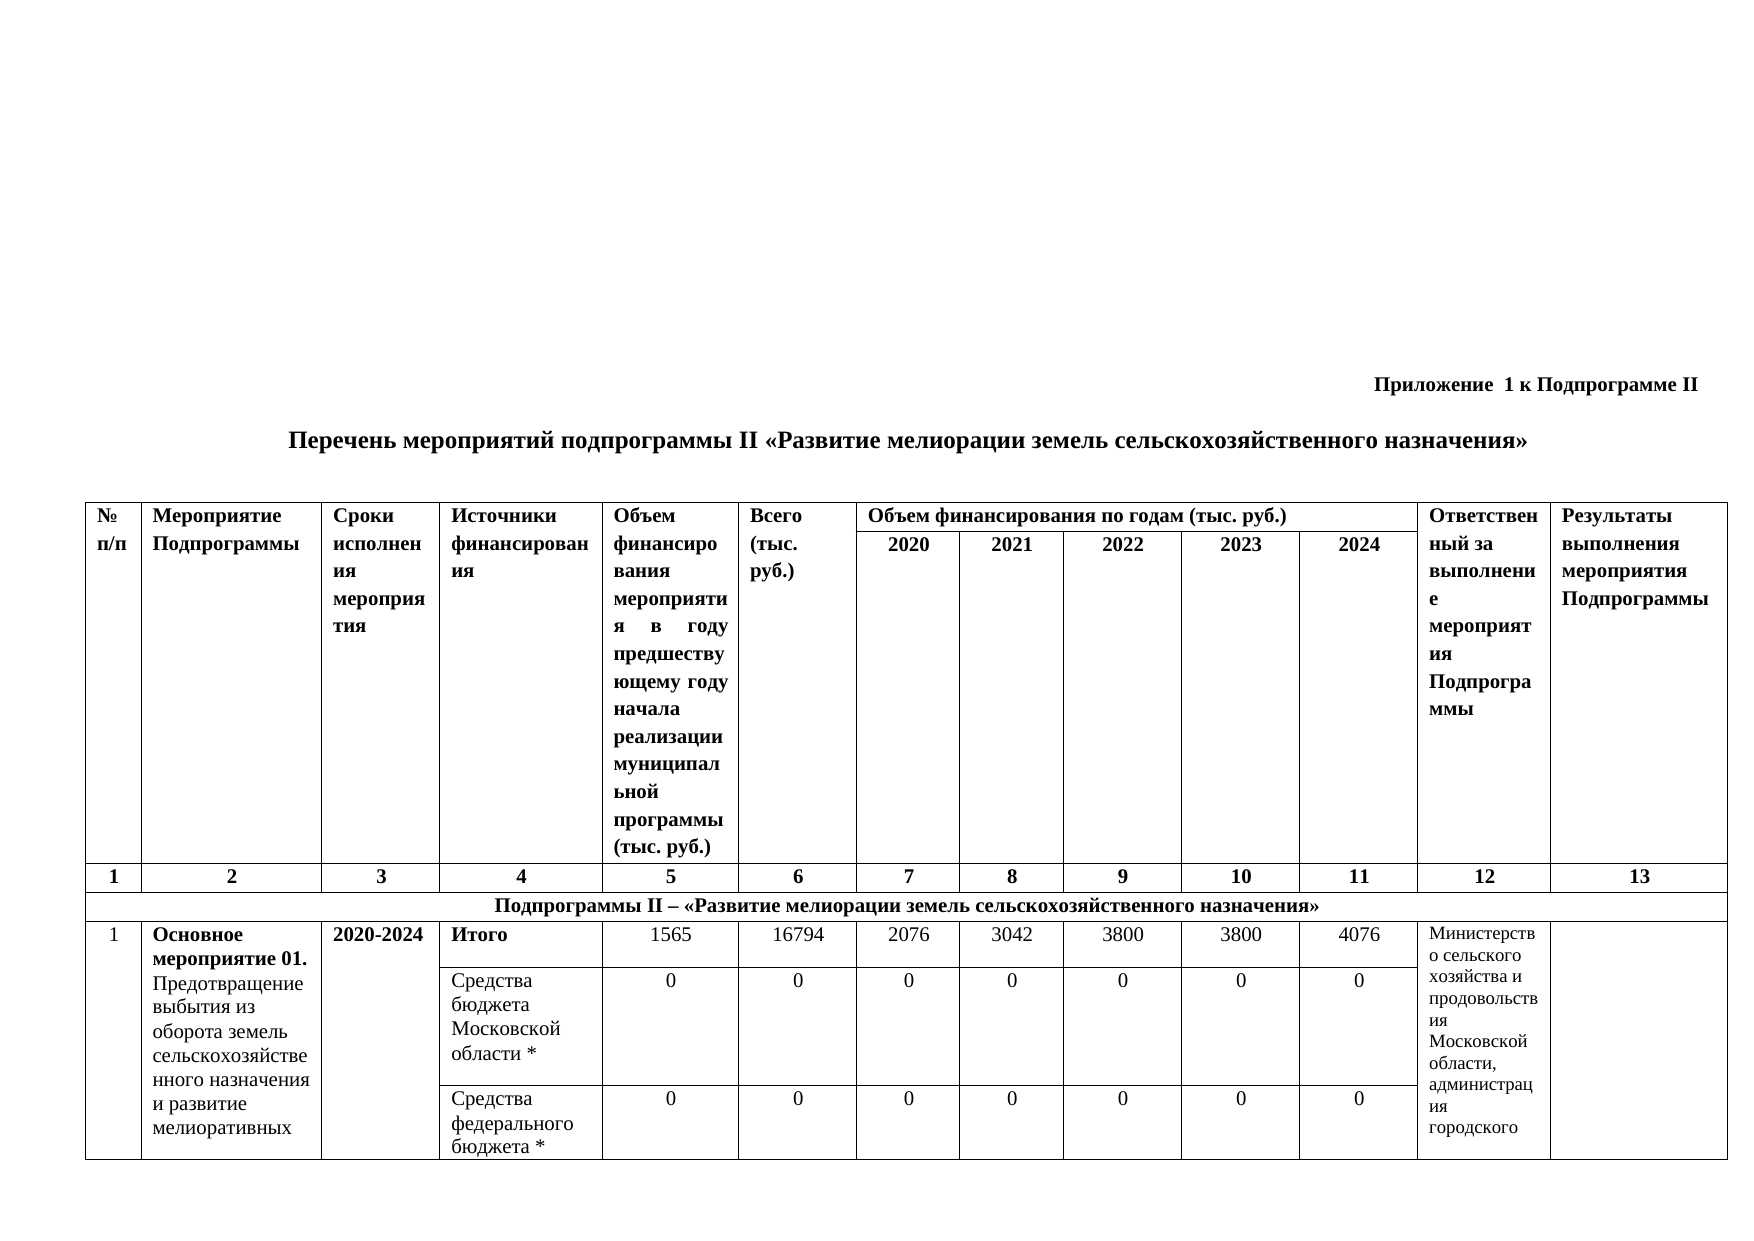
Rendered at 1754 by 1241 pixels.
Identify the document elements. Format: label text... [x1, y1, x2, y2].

table_cell 4 [440, 864, 602, 892]
table_cell 13 [1551, 864, 1727, 892]
table_cell 5 [603, 864, 738, 892]
table_header Сроки исполнения мероприятия [322, 503, 439, 862]
table_cell 16794 [739, 922, 856, 967]
table_cell 6 [739, 864, 856, 892]
table_cell 3042 [960, 922, 1063, 967]
text Приложение 1 к Подпрограмме II [118, 372, 1698, 396]
table_cell 1565 [603, 922, 738, 967]
table_cell Министерство сельского хозяйства и продовольствия Московской области, администрация городского округа Зарайск Московской области, сельскохозяйственные товаропроизводители округа. [1418, 922, 1550, 1158]
table_cell 0 [960, 968, 1063, 1085]
table_cell 1 [86, 922, 141, 1158]
table_header Мероприятие Подпрограммы [142, 503, 321, 862]
table_cell 2024 [1300, 532, 1417, 862]
table_header Источники финансирования [440, 503, 602, 862]
table_cell 2020 [857, 532, 959, 862]
table_cell Подпрограммы II – «Развитие мелиорации земель сельскохозяйственного назначения» [86, 893, 1727, 921]
table_header Всего (тыс. руб.) [739, 503, 856, 862]
table_cell 0 [857, 1086, 959, 1158]
table_cell 2022 [1064, 532, 1181, 862]
text Перечень мероприятий подпрограммы II «Развитие мелиорации земель сельскохозяйственного назначения» [118, 425, 1698, 454]
table_cell 2076 [857, 922, 959, 967]
table_header Объем финансирования мероприятия в году предшествующему году начала реализации муниципальной программы (тыс. руб.) [603, 503, 738, 862]
table_cell 0 [1182, 1086, 1299, 1158]
table_cell 0 [857, 968, 959, 1085]
table_cell Основное мероприятие 01. Предотвращение выбытия из оборота земель сельскохозяйственного назначения и развитие мелиоративных систем и гидротехнических сооружений сельскохозяйственного назначения. [142, 922, 321, 1158]
table_cell 0 [603, 968, 738, 1085]
table_cell 2021 [960, 532, 1063, 862]
table_cell 3800 [1064, 922, 1181, 967]
table_cell 0 [1064, 1086, 1181, 1158]
table_cell 4076 [1300, 922, 1417, 967]
table_cell 8 [960, 864, 1063, 892]
table_cell 11 [1300, 864, 1417, 892]
table_header Ответственный за выполнение мероприятия Подпрограммы [1418, 503, 1550, 862]
table_cell 0 [739, 1086, 856, 1158]
table_cell 0 [739, 968, 856, 1085]
table_cell Средства бюджета Московской области * [440, 968, 602, 1085]
table_header Результаты выполнения мероприятия Подпрограммы [1551, 503, 1727, 862]
table_header Объем финансирования по годам (тыс. руб.) [857, 503, 1417, 531]
table_cell 7 [857, 864, 959, 892]
table_cell 0 [1300, 968, 1417, 1085]
table_cell 3800 [1182, 922, 1299, 967]
table_cell 2020-2024 [322, 922, 439, 1158]
table_cell Итого [440, 922, 602, 967]
table_cell 0 [960, 1086, 1063, 1158]
table_cell 9 [1064, 864, 1181, 892]
table_cell 0 [1300, 1086, 1417, 1158]
table_cell 0 [1182, 968, 1299, 1085]
table_cell 12 [1418, 864, 1550, 892]
table_cell 2 [142, 864, 321, 892]
table_cell 0 [603, 1086, 738, 1158]
table_cell Средства федерального бюджета * [440, 1086, 602, 1158]
table_cell 0 [1064, 968, 1181, 1085]
table_cell 3 [322, 864, 439, 892]
table_cell 1 [86, 864, 141, 892]
table_header № п/п [86, 503, 141, 862]
table_cell 2023 [1182, 532, 1299, 862]
table_cell 10 [1182, 864, 1299, 892]
table_cell [1551, 922, 1727, 1158]
